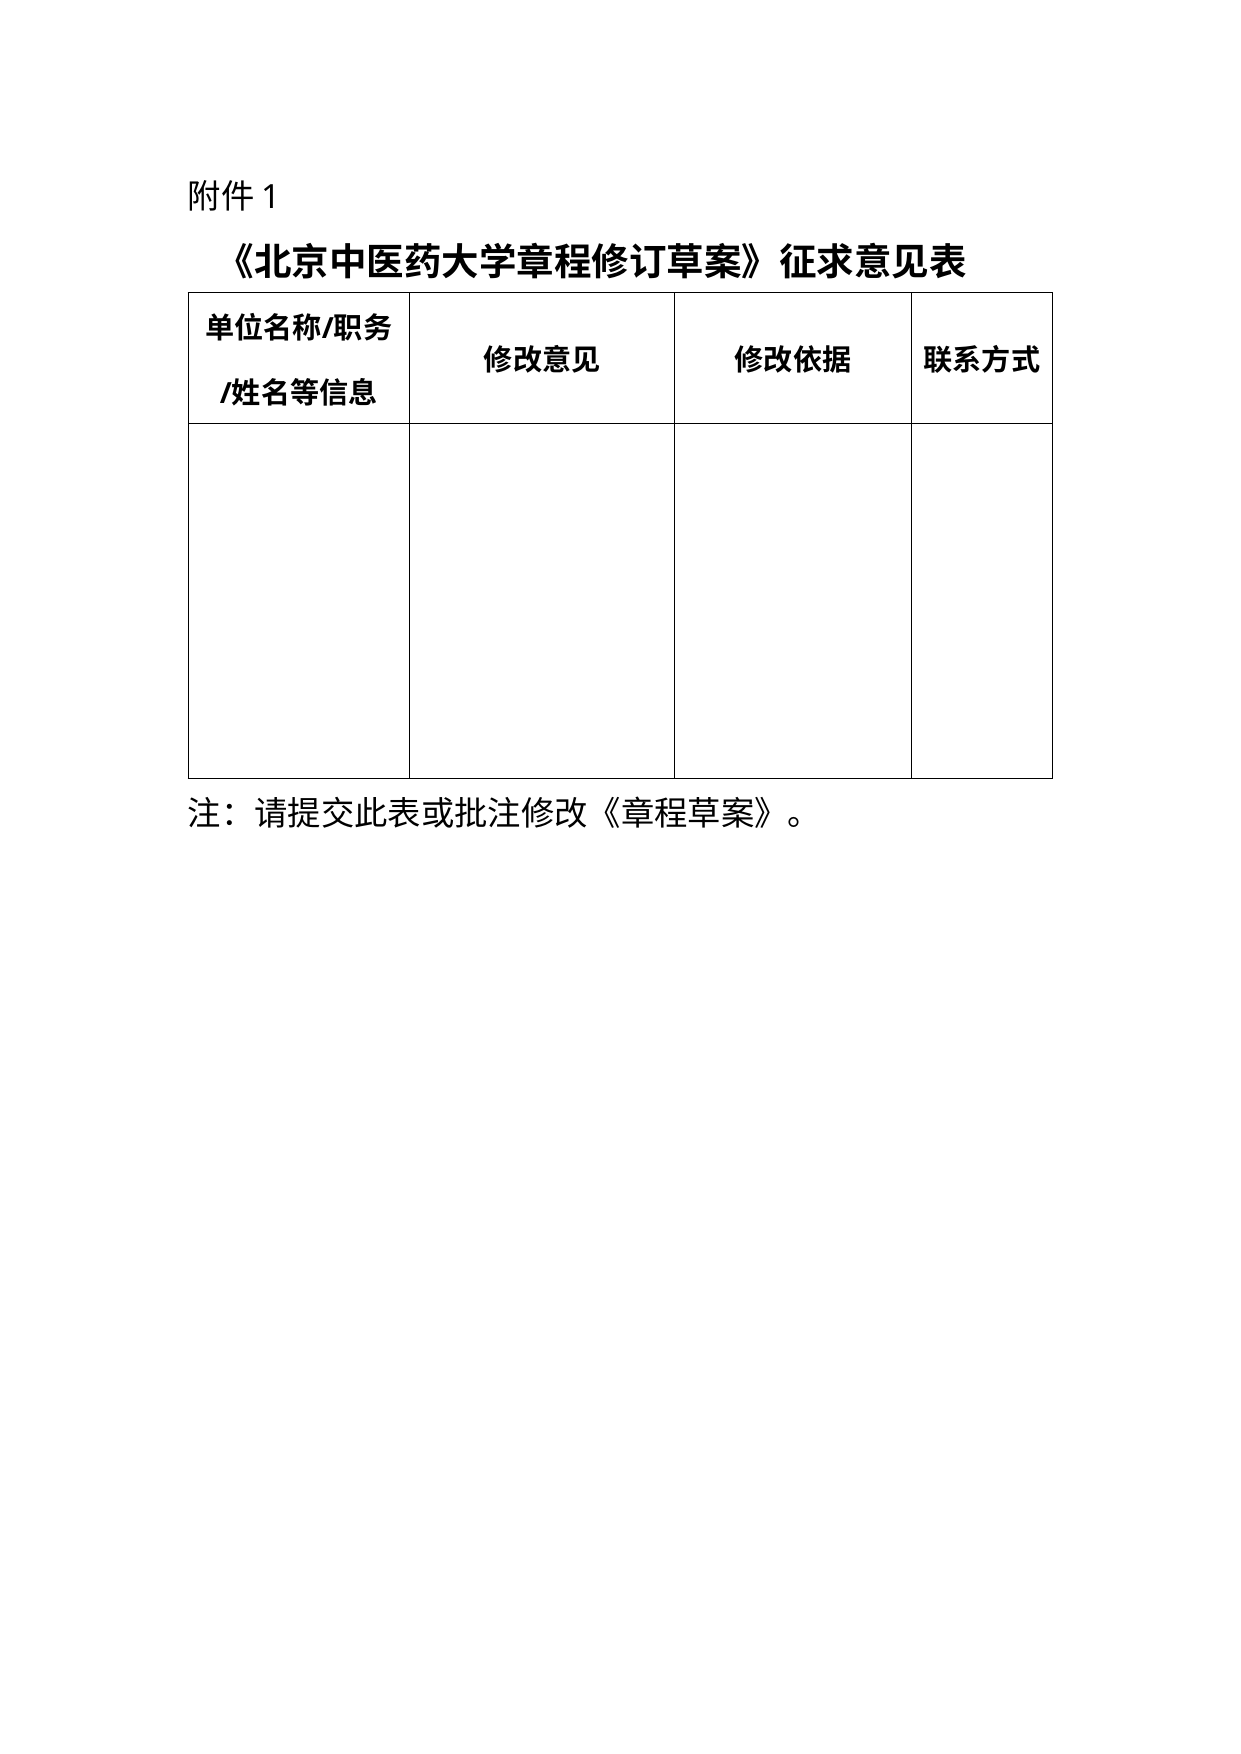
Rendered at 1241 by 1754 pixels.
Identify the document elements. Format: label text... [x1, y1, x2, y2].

text 注：请提交此表或批注修改《章程草案》。 [187, 779, 986, 843]
text 《北京中医药大学章程修订草案》征求意见表 [187, 227, 986, 292]
text 附件1 [187, 162, 986, 227]
table_cell [410, 424, 674, 777]
table_cell [675, 424, 911, 777]
table_header 单位名称/职务/姓名等信息 [189, 293, 409, 423]
table_cell [912, 424, 1052, 777]
table_header 修改意见 [410, 293, 674, 423]
table_cell [189, 424, 409, 777]
table_header 修改依据 [675, 293, 911, 423]
table_header 联系方式 [912, 293, 1052, 423]
